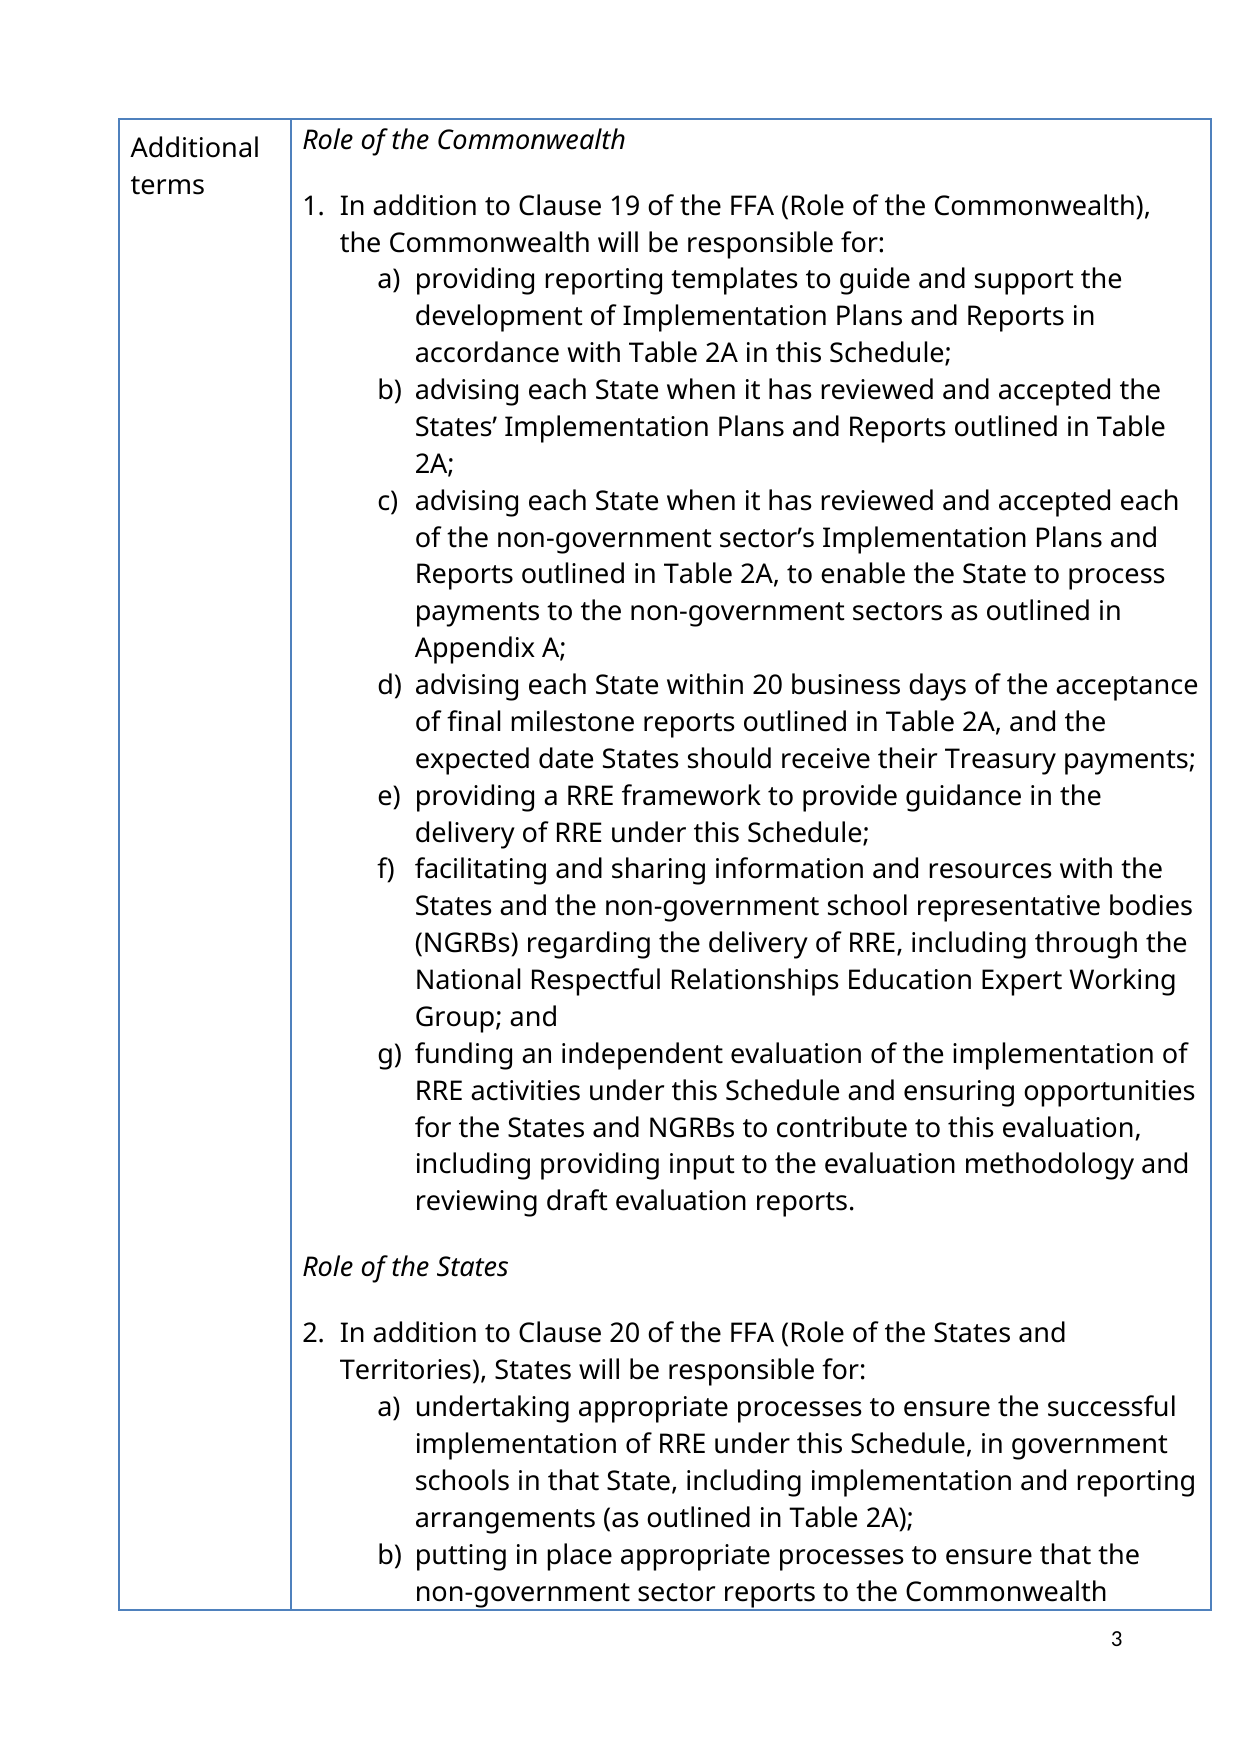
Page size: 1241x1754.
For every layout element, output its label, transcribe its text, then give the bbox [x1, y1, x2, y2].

table_header Additional terms [120, 120, 290, 1609]
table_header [292, 120, 1210, 1609]
